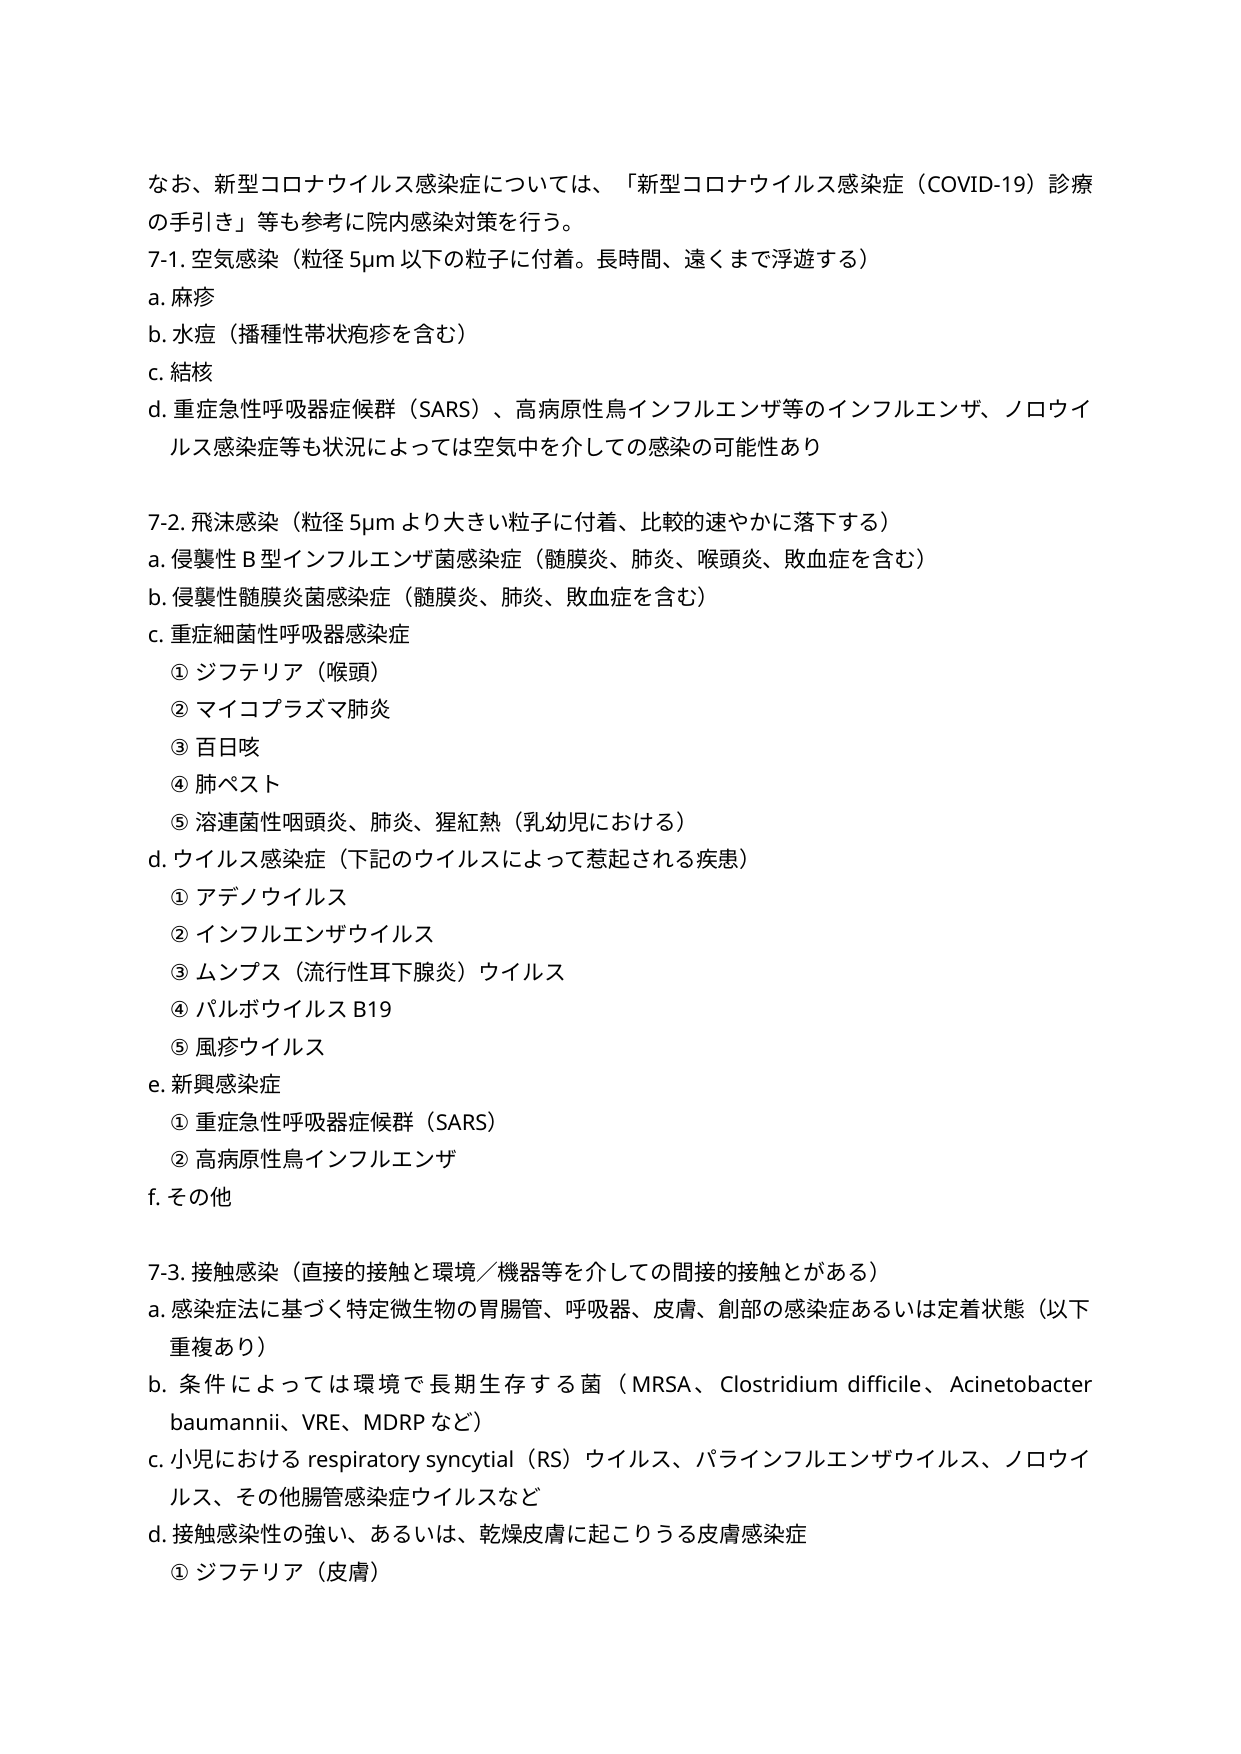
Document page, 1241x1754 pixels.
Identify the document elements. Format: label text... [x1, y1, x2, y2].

text d. ウイルス感染症（下記のウイルスによって惹起される疾患） [148, 839, 1092, 877]
text ③ ムンプス（流行性耳下腺炎）ウイルス [148, 952, 1092, 989]
text ⑤ 風疹ウイルス [148, 1027, 1092, 1064]
text e. 新興感染症 [148, 1064, 1092, 1102]
text a. 侵襲性B型インフルエンザ菌感染症（髄膜炎、肺炎、喉頭炎、敗血症を含む） [148, 539, 1092, 577]
text ④ 肺ペスト [148, 764, 1092, 802]
text d. 重症急性呼吸器症候群（SARS）、高病原性鳥インフルエンザ等のインフルエンザ、ノロウイルス感染症等も状況によっては空気中を介しての感染の可能性あり [148, 389, 1092, 464]
text ④ パルボウイルスB19 [148, 989, 1092, 1027]
text b. 水痘（播種性帯状疱疹を含む） [148, 314, 1092, 352]
text a. 麻疹 [148, 277, 1092, 314]
text ⑤ 溶連菌性咽頭炎、肺炎、猩紅熱（乳幼児における） [148, 802, 1092, 839]
text a. 感染症法に基づく特定微生物の胃腸管、呼吸器、皮膚、創部の感染症あるいは定着状態（以下重複あり） [148, 1289, 1092, 1364]
text ① 重症急性呼吸器症候群（SARS） [148, 1102, 1092, 1139]
text d. 接触感染性の強い、あるいは、乾燥皮膚に起こりうる皮膚感染症 [148, 1514, 1092, 1552]
text なお、新型コロナウイルス感染症については、「新型コロナウイルス感染症（COVID-19）診療の手引き」等も参考に院内感染対策を行う。 [148, 164, 1092, 239]
text ② 高病原性鳥インフルエンザ [148, 1139, 1092, 1177]
text ② マイコプラズマ肺炎 [148, 689, 1092, 727]
text ③ 百日咳 [148, 727, 1092, 764]
text c. 小児におけるrespiratory syncytial（RS）ウイルス、パラインフルエンザウイルス、ノロウイルス、その他腸管感染症ウイルスなど [148, 1439, 1092, 1514]
text 7-3. 接触感染（直接的接触と環境／機器等を介しての間接的接触とがある） [148, 1252, 1092, 1289]
text b. 条件によっては環境で長期生存する菌（MRSA、Clostridium difficile、Acinetobacter baumannii、VRE、MDRPなど） [148, 1364, 1092, 1439]
text ① アデノウイルス [148, 877, 1092, 914]
text ① ジフテリア（喉頭） [148, 652, 1092, 689]
text ① ジフテリア（皮膚） [148, 1552, 1092, 1589]
text f. その他 [148, 1177, 1092, 1214]
text 7-2. 飛沫感染（粒径5μmより大きい粒子に付着、比較的速やかに落下する） [148, 502, 1092, 539]
text ② インフルエンザウイルス [148, 914, 1092, 952]
text c. 結核 [148, 352, 1092, 389]
text 7-1. 空気感染（粒径5μm以下の粒子に付着。長時間、遠くまで浮遊する） [148, 239, 1092, 277]
text c. 重症細菌性呼吸器感染症 [148, 614, 1092, 652]
text b. 侵襲性髄膜炎菌感染症（髄膜炎、肺炎、敗血症を含む） [148, 577, 1092, 614]
